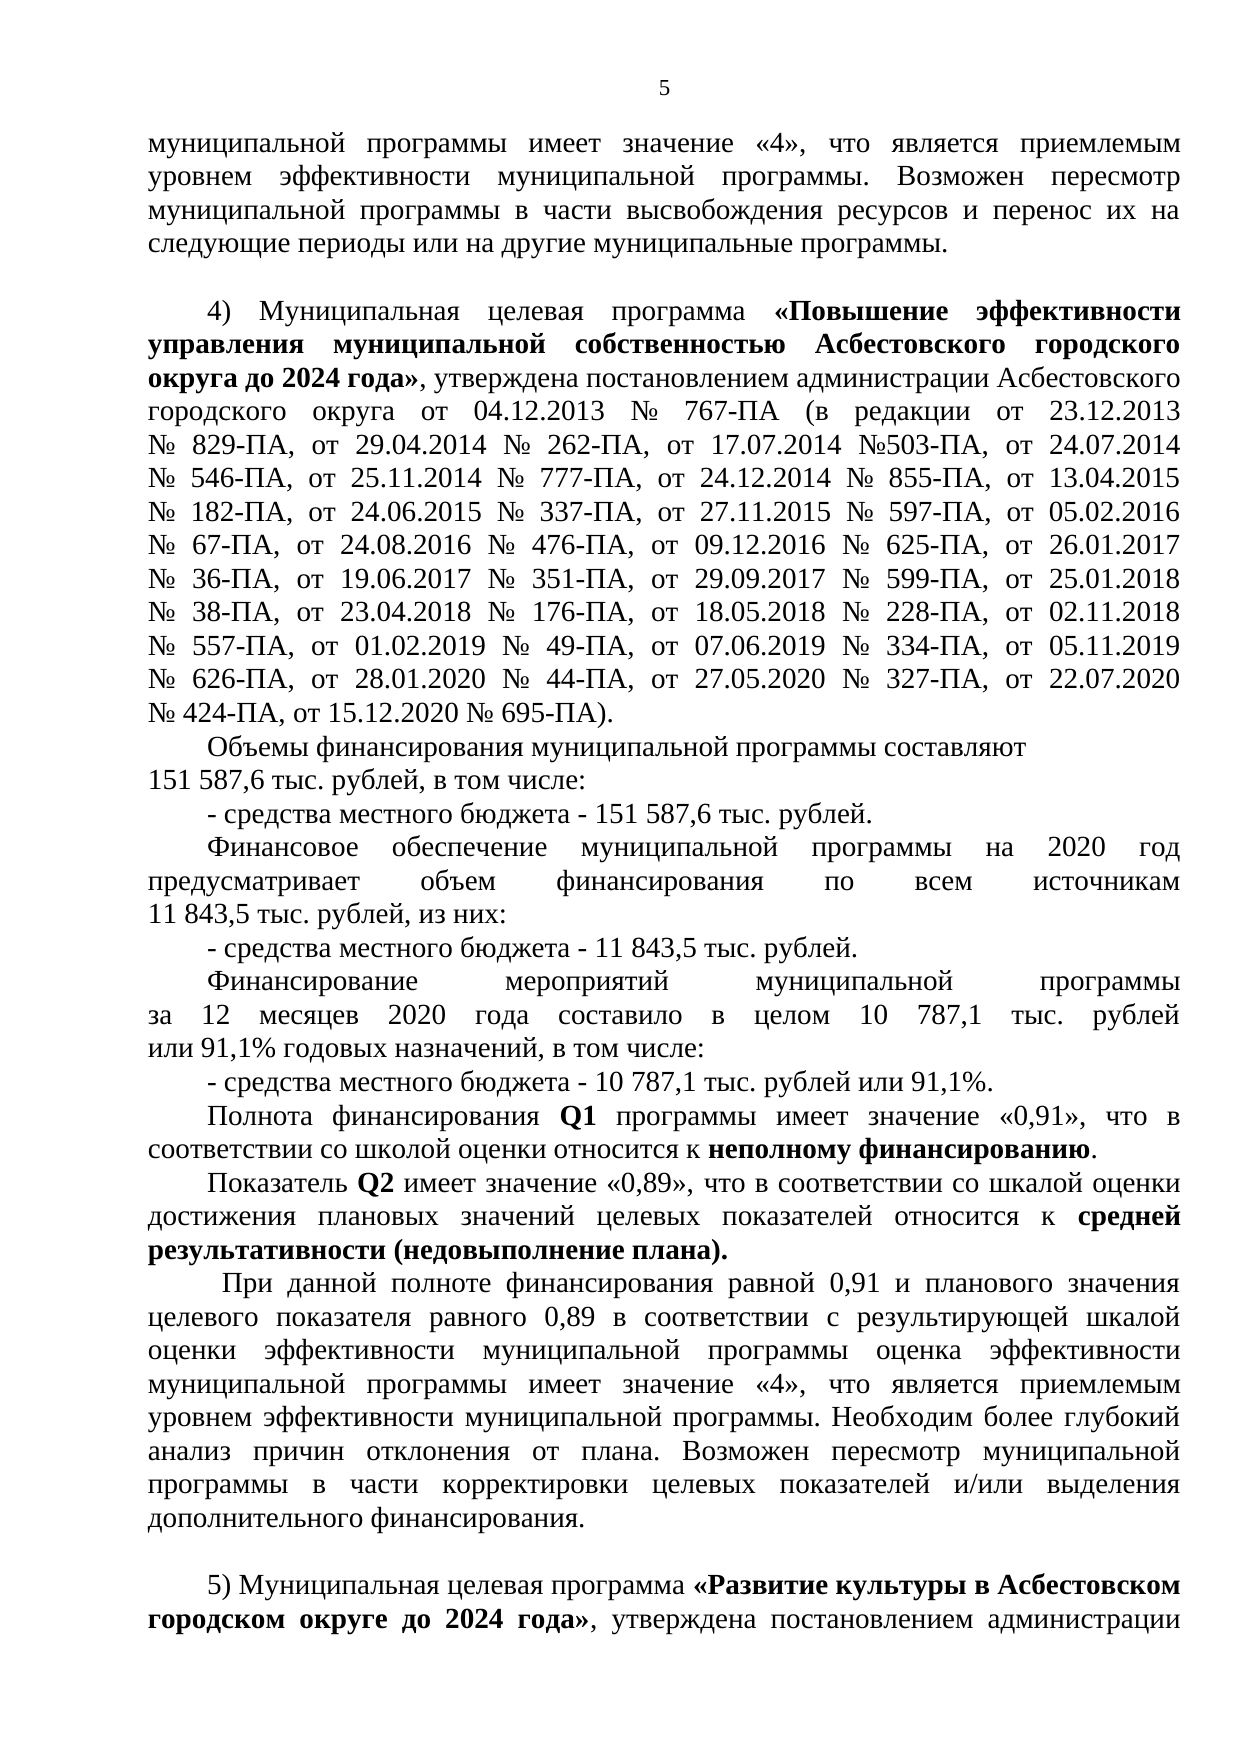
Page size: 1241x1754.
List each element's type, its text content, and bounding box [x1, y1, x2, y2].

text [148, 125, 1181, 259]
text - средства местного бюджета - 11 843,5 тыс. рублей. [148, 930, 1181, 963]
text - средства местного бюджета - 151 587,6 тыс. рублей. [148, 796, 1181, 829]
text 151 587,6 тыс. рублей, в том числе: [148, 762, 1181, 796]
text Полнота финансирования Q1 программы имеет значение «0,91», что в соответствии со школой оценки относится к неполному финансированию. [148, 1098, 1181, 1165]
text - средства местного бюджета - 10 787,1 тыс. рублей или 91,1%. [148, 1064, 1181, 1098]
text 4) Муниципальная целевая программа «Повышение эффективности управления муниципальной собственностью Асбестовского городского округа до 2024 года», утверждена постановлением администрации Асбестовского городского округа от 04.12.2013 № 767-ПА (в редакции от 23.12.2013 № 829-ПА, от 29.04.2014 № 262-ПА, от 17.07.2014 №503-ПА, от 24.07.2014 № 546-ПА, от 25.11.2014 № 777-ПА, от 24.12.2014 № 855-ПА, от 13.04.2015 № 182-ПА, от 24.06.2015 № 337-ПА, от 27.11.2015 № 597-ПА, от 05.02.2016 № 67-ПА, от 24.08.2016 № 476-ПА, от 09.12.2016 № 625-ПА, от 26.01.2017 № 36-ПА, от 19.06.2017 № 351-ПА, от 29.09.2017 № 599-ПА, от 25.01.2018 № 38-ПА, от 23.04.2018 № 176-ПА, от 18.05.2018 № 228-ПА, от 02.11.2018 № 557-ПА, от 01.02.2019 № 49-ПА, от 07.06.2019 № 334-ПА, от 05.11.2019 № 626-ПА, от 28.01.2020 № 44-ПА, от 27.05.2020 № 327-ПА, от 22.07.2020 № 424-ПА, от 15.12.2020 № 695-ПА). [148, 293, 1181, 729]
text При данной полноте финансирования равной 0,91 и планового значения целевого показателя равного 0,89 в соответствии с результирующей шкалой оценки эффективности муниципальной программы оценка эффективности муниципальной программы имеет значение «4», что является приемлемым уровнем эффективности муниципальной программы. Необходим более глубокий анализ причин отклонения от плана. Возможен пересмотр муниципальной программы в части корректировки целевых показателей и/или выделения дополнительного финансирования. [148, 1265, 1181, 1534]
text Финансирование мероприятий муниципальной программы за 12 месяцев 2020 года составило в целом 10 787,1 тыс. рублей или 91,1% годовых назначений, в том числе: [148, 963, 1181, 1064]
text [148, 1567, 1181, 1634]
text Объемы финансирования муниципальной программы составляют [148, 729, 1181, 762]
text Финансовое обеспечение муниципальной программы на 2020 год предусматривает объем финансирования по всем источникам 11 843,5 тыс. рублей, из них: [148, 829, 1181, 930]
text Показатель Q2 имеет значение «0,89», что в соответствии со шкалой оценки достижения плановых значений целевых показателей относится к средней результативности (недовыполнение плана). [148, 1165, 1181, 1265]
